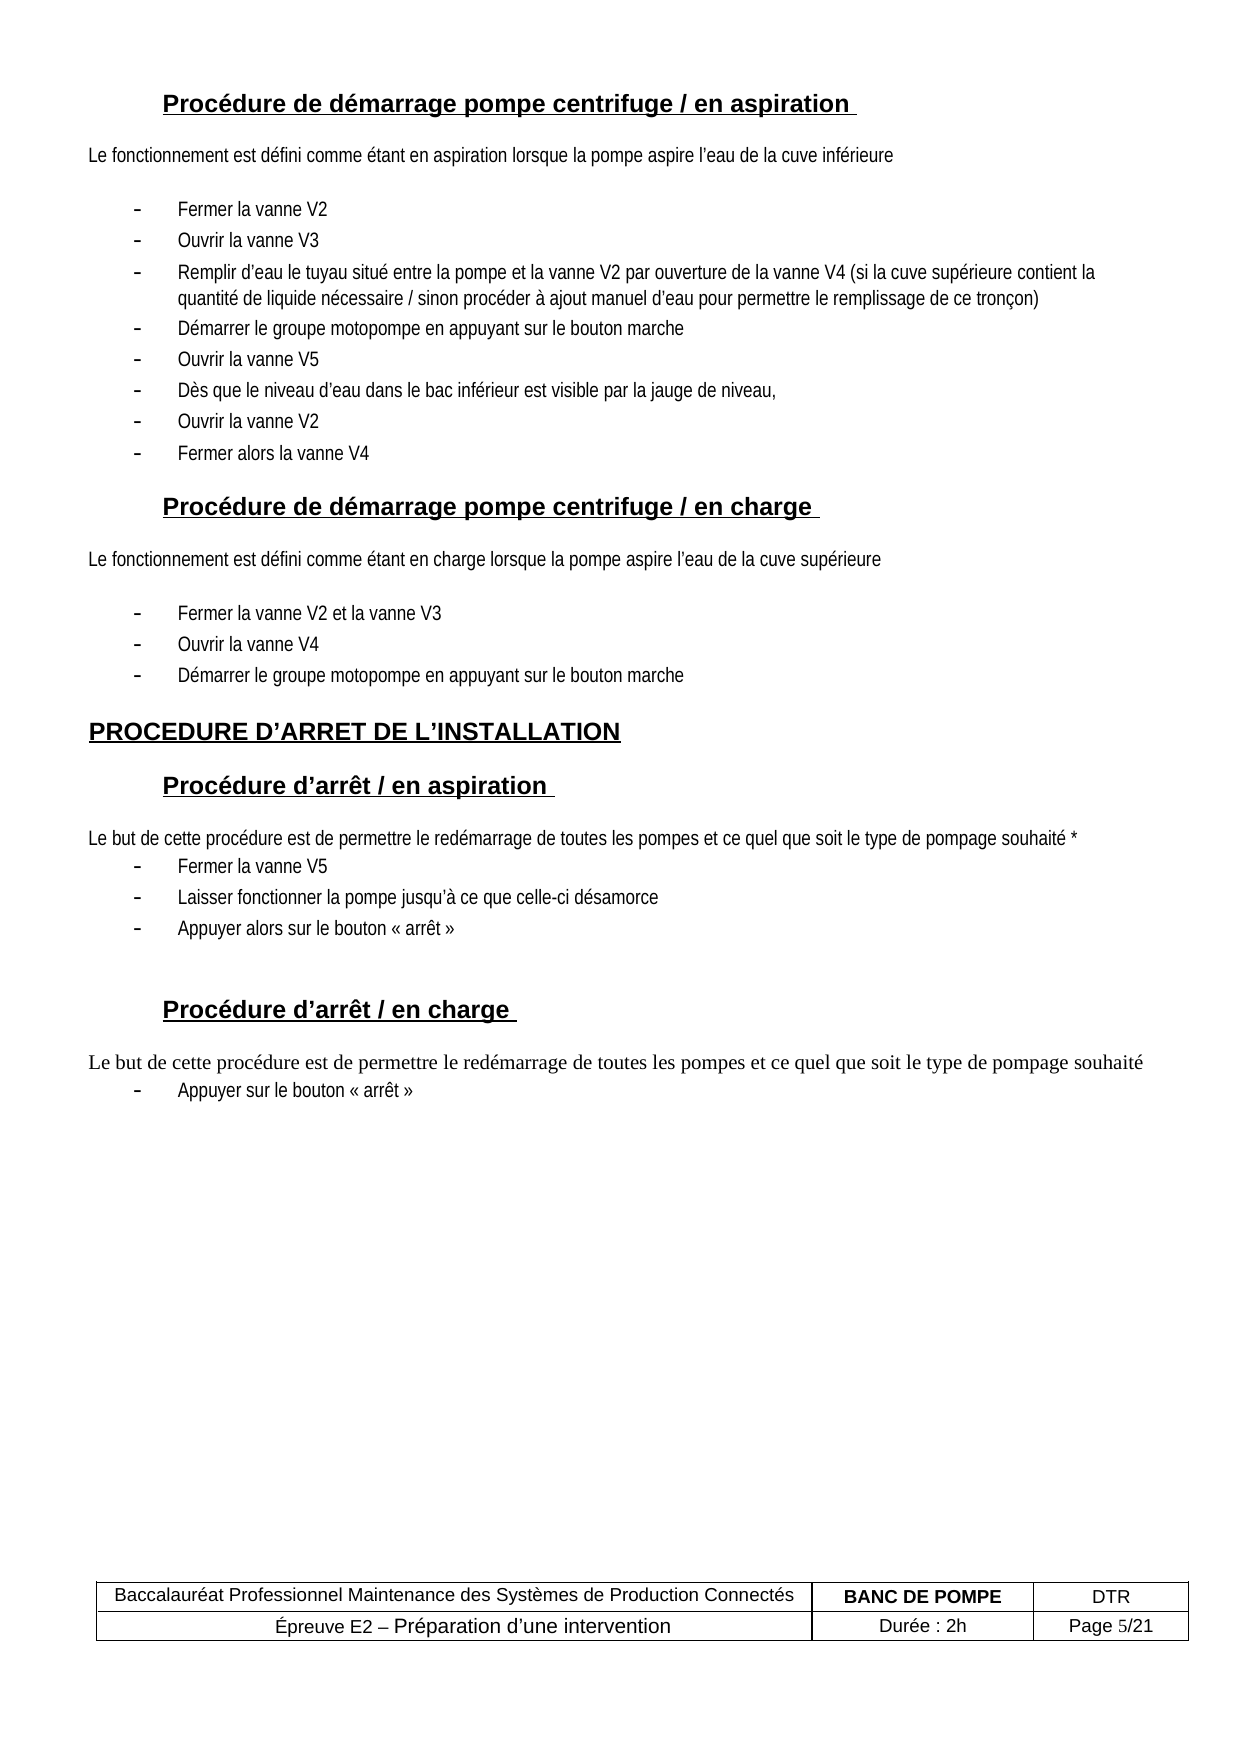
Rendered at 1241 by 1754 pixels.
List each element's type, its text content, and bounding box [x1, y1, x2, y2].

list Fermer la vanne V2 et la vanne V3 [133, 597, 1152, 626]
list Fermer la vanne V5 [133, 850, 1024, 878]
list Ouvrir la vanne V4 [133, 628, 1152, 657]
text Procédure de démarrage pompe centrifuge / en aspiration [89, 89, 1152, 117]
text Le but de cette procédure est de permettre le redémarrage de toutes les pompes et ce quel que soit le type de pompage souhaité [88, 1050, 1152, 1074]
list Dès que le niveau d’eau dans le bac inférieur est visible par la jauge de niveau, [133, 374, 1152, 403]
text Le but de cette procédure est de permettre le redémarrage de toutes les pompes et ce quel que soit le type de pompage souhaité * [88, 826, 1152, 850]
list Ouvrir la vanne V5 [133, 343, 1152, 372]
list Remplir d’eau le tuyau situé entre la pompe et la vanne V2 par ouverture de la vanne V4 (si la cuve supérieure contient la quantité de liquide nécessaire / sinon procéder à ajout manuel d’eau pour permettre le remplissage de ce tronçon) [133, 256, 1152, 309]
text PROCEDURE D’ARRET DE L’INSTALLATION [89, 716, 1152, 745]
list Appuyer alors sur le bouton « arrêt » [133, 912, 1024, 941]
text Le fonctionnement est défini comme étant en charge lorsque la pompe aspire l’eau de la cuve supérieure [88, 547, 1152, 571]
text Procédure d’arrêt / en aspiration [89, 771, 1152, 800]
text Procédure d’arrêt / en charge [89, 995, 1152, 1024]
list Démarrer le groupe motopompe en appuyant sur le bouton marche [133, 659, 1152, 688]
text Le fonctionnement est défini comme étant en aspiration lorsque la pompe aspire l’eau de la cuve inférieure [88, 143, 1152, 167]
list Fermer alors la vanne V4 [133, 437, 1152, 466]
text Procédure de démarrage pompe centrifuge / en charge [89, 492, 1152, 521]
list Fermer la vanne V2 [133, 193, 1152, 222]
list Démarrer le groupe motopompe en appuyant sur le bouton marche [133, 312, 1152, 341]
list Ouvrir la vanne V2 [133, 406, 1152, 434]
list Ouvrir la vanne V3 [133, 224, 1152, 253]
list Laisser fonctionner la pompe jusqu’à ce que celle-ci désamorce [133, 881, 1024, 910]
list Appuyer sur le bouton « arrêt » [133, 1074, 1024, 1103]
